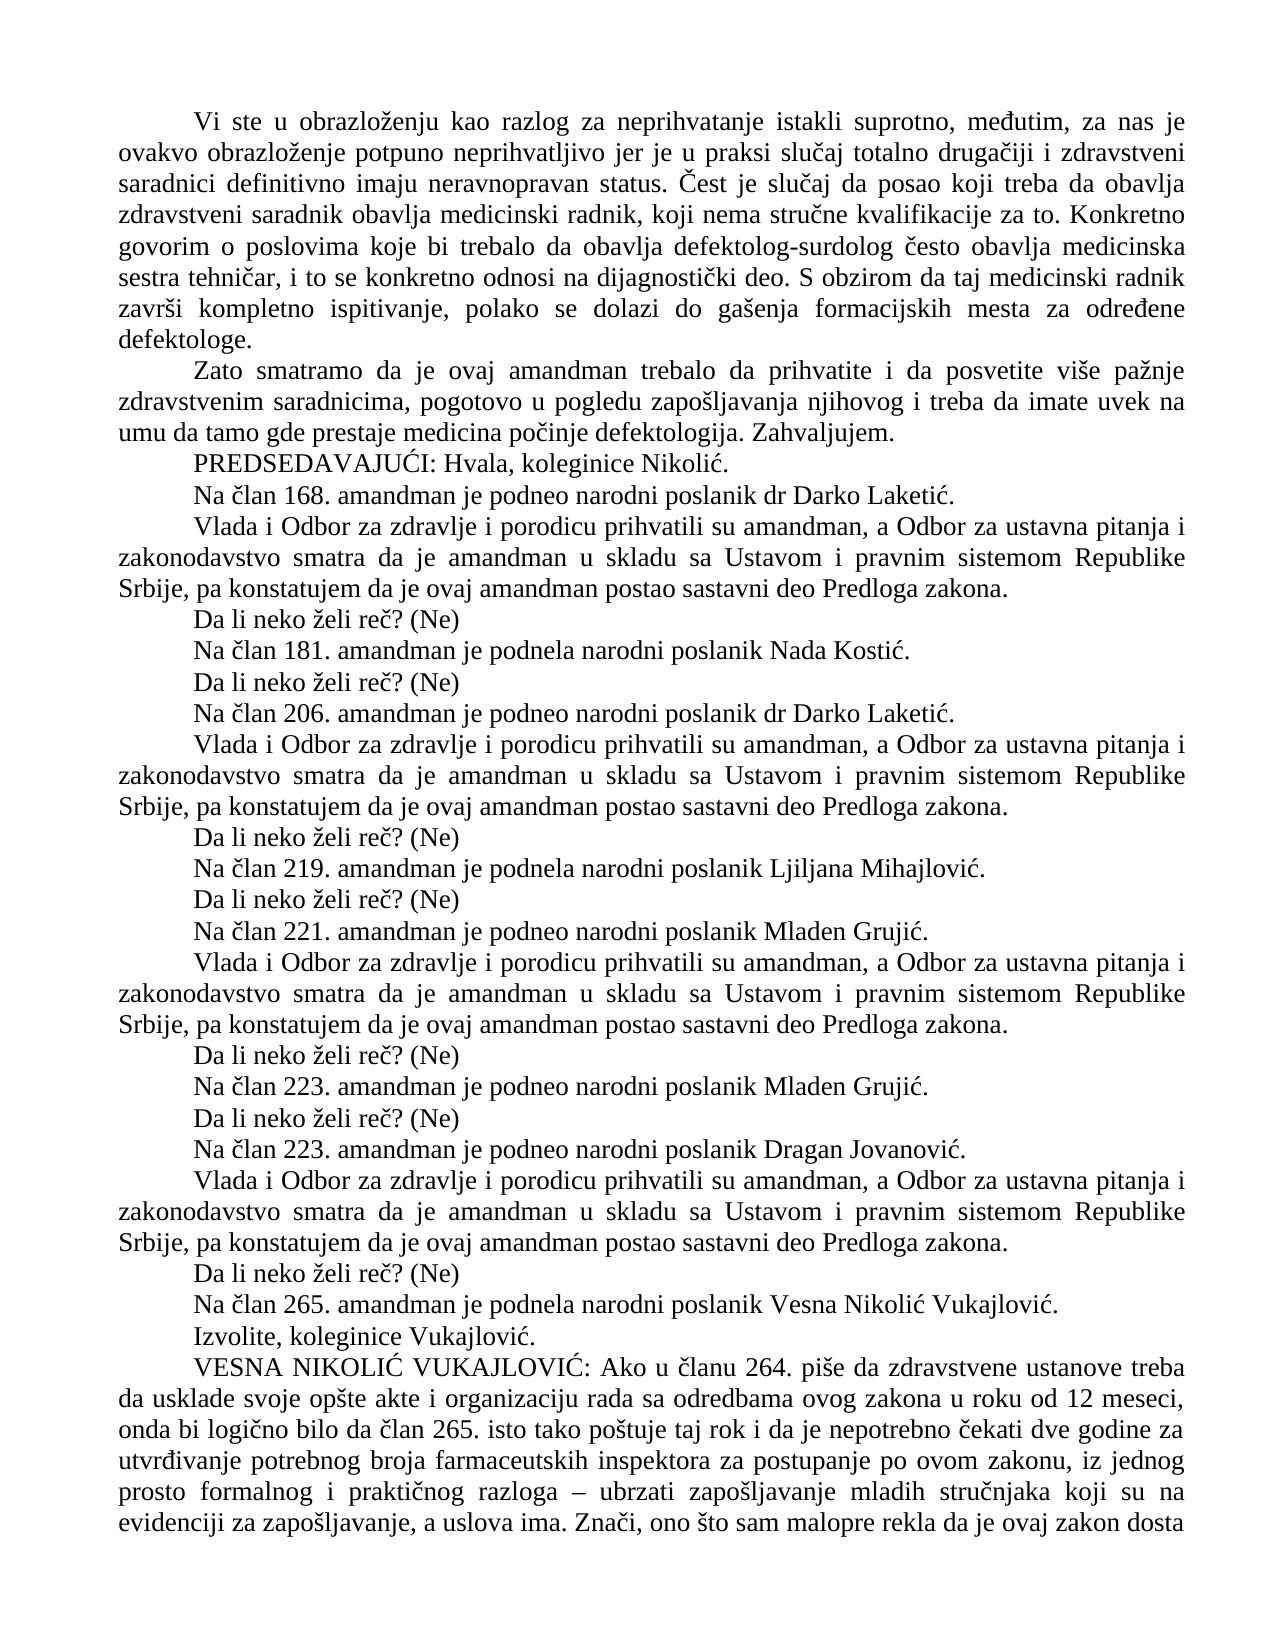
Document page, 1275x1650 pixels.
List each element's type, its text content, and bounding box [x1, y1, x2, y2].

text Vi ste u obrazloženju kao razlog za neprihvatanje istakli suprotno, međutim, za nas je ovakvo obrazloženje potpuno neprihvatljivo jer je u praksi slučaj totalno drugačiji i zdravstveni saradnici definitivno imaju neravnopravan status. Čest je slučaj da posao koji treba da obavlja zdravstveni saradnik obavlja medicinski radnik, koji nema stručne kvalifikacije za to. Konkretno govorim o poslovima koje bi trebalo da obavlja defektolog-surdolog često obavlja medicinska sestra tehničar, i to se konkretno odnosi na dijagnostički deo. S obzirom da taj medicinski radnik završi kompletno ispitivanje, polako se dolazi do gašenja formacijskih mesta za određene defektologe. [118, 105, 1186, 354]
text Da li neko želi reč? (Ne) [118, 1257, 1186, 1288]
text Da li neko želi reč? (Ne) [118, 603, 1186, 634]
text Na član 219. amandman je podnela narodni poslanik Ljiljana Mihajlović. [118, 852, 1186, 884]
text Na član 223. amandman je podneo narodni poslanik Dragan Jovanović. [118, 1133, 1186, 1164]
text Vlada i Odbor za zdravlje i porodicu prihvatili su amandman, a Odbor za ustavna pitanja i zakonodavstvo smatra da je amandman u skladu sa Ustavom i pravnim sistemom Republike Srbije, pa konstatujem da je ovaj amandman postao sastavni deo Predloga zakona. [118, 1164, 1186, 1257]
text Vlada i Odbor za zdravlje i porodicu prihvatili su amandman, a Odbor za ustavna pitanja i zakonodavstvo smatra da je amandman u skladu sa Ustavom i pravnim sistemom Republike Srbije, pa konstatujem da je ovaj amandman postao sastavni deo Predloga zakona. [118, 510, 1186, 603]
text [118, 1351, 1186, 1538]
text PREDSEDAVAJUĆI: Hvala, koleginice Nikolić. [118, 448, 1186, 479]
text Na član 221. amandman je podneo narodni poslanik Mladen Grujić. [118, 915, 1186, 946]
text Zato smatramo da je ovaj amandman trebalo da prihvatite i da posvetite više pažnje zdravstvenim saradnicima, pogotovo u pogledu zapošljavanja njihovog i treba da imate uvek na umu da tamo gde prestaje medicina počinje defektologija. Zahvaljujem. [118, 354, 1186, 448]
text Na član 265. amandman je podnela narodni poslanik Vesna Nikolić Vukajlović. [118, 1288, 1186, 1320]
text Da li neko želi reč? (Ne) [118, 884, 1186, 915]
text Na član 223. amandman je podneo narodni poslanik Mladen Grujić. [118, 1071, 1186, 1102]
text Vlada i Odbor za zdravlje i porodicu prihvatili su amandman, a Odbor za ustavna pitanja i zakonodavstvo smatra da je amandman u skladu sa Ustavom i pravnim sistemom Republike Srbije, pa konstatujem da je ovaj amandman postao sastavni deo Predloga zakona. [118, 728, 1186, 821]
text Na član 181. amandman je podnela narodni poslanik Nada Kostić. [118, 634, 1186, 666]
text Da li neko želi reč? (Ne) [118, 1102, 1186, 1133]
text Na član 168. amandman je podneo narodni poslanik dr Darko Laketić. [118, 479, 1186, 510]
text Izvolite, koleginice Vukajlović. [118, 1320, 1186, 1351]
text Da li neko želi reč? (Ne) [118, 666, 1186, 697]
text Da li neko želi reč? (Ne) [118, 1039, 1186, 1071]
text Na član 206. amandman je podneo narodni poslanik dr Darko Laketić. [118, 697, 1186, 728]
text Da li neko želi reč? (Ne) [118, 821, 1186, 852]
text Vlada i Odbor za zdravlje i porodicu prihvatili su amandman, a Odbor za ustavna pitanja i zakonodavstvo smatra da je amandman u skladu sa Ustavom i pravnim sistemom Republike Srbije, pa konstatujem da je ovaj amandman postao sastavni deo Predloga zakona. [118, 946, 1186, 1039]
